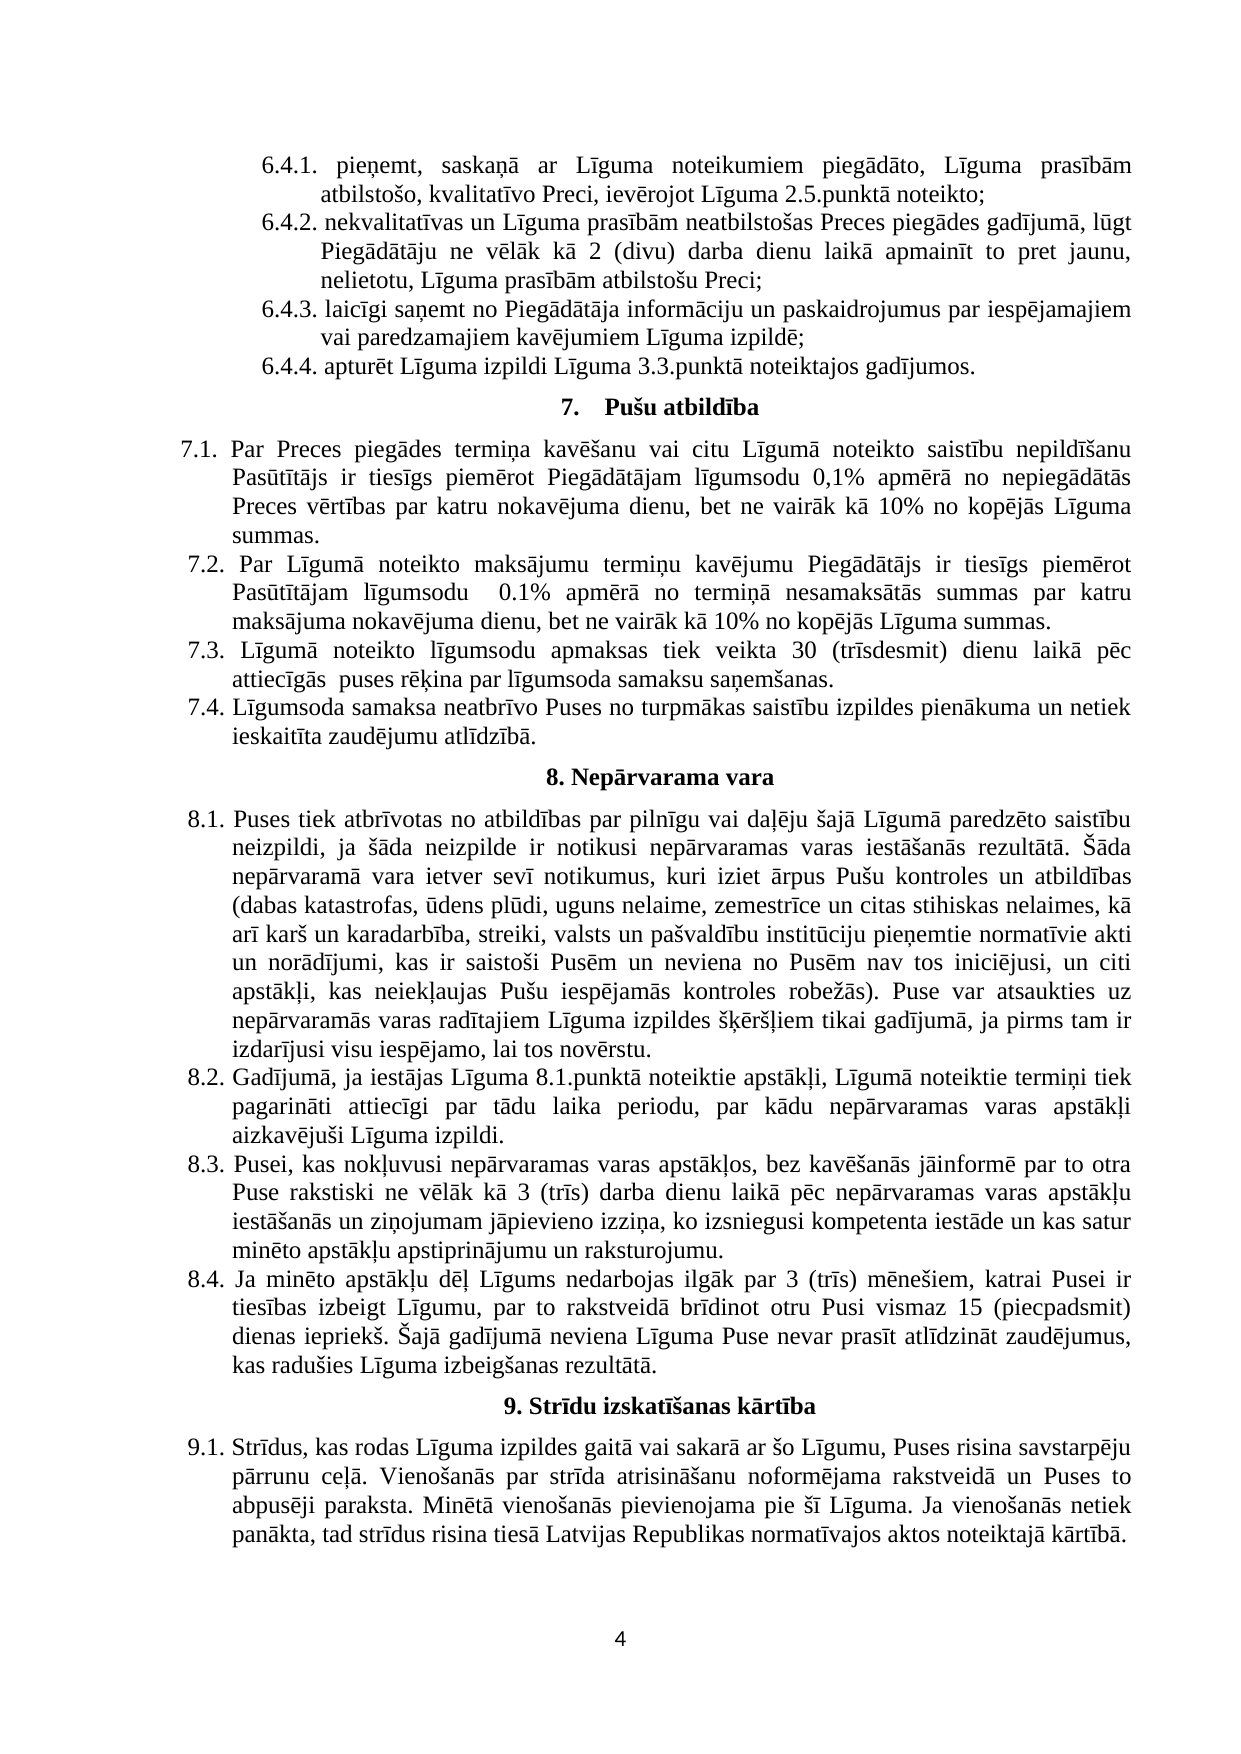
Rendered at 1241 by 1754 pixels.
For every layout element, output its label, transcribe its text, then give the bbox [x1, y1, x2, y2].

text 9. Strīdu izskatīšanas kārtība [187, 1391, 1132, 1420]
text 6.4.3. laicīgi saņemt no Piegādātāja informāciju un paskaidrojumus par iespējamajiem vai paredzamajiem kavējumiem Līguma izpildē; [261, 294, 1132, 351]
text 6.4.1. pieņemt, saskaņā ar Līguma noteikumiem piegādāto, Līguma prasībām atbilstošo, kvalitatīvo Preci, ievērojot Līguma 2.5.punktā noteikto; [261, 150, 1132, 207]
text 8.2. Gadījumā, ja iestājas Līguma 8.1.punktā noteiktie apstākļi, Līgumā noteiktie termiņi tiek pagarināti attiecīgi par tādu laika periodu, par kādu nepārvaramas varas apstākļi aizkavējuši Līguma izpildi. [187, 1062, 1132, 1149]
text 7. Pušu atbildība [187, 392, 1132, 421]
text 7.3. Līgumā noteikto līgumsodu apmaksas tiek veikta 30 (trīsdesmit) dienu laikā pēc attiecīgās puses rēķina par līgumsoda samaksu saņemšanas. [187, 635, 1132, 692]
text 6.4.2. nekvalitatīvas un Līguma prasībām neatbilstošas Preces piegādes gadījumā, lūgt Piegādātāju ne vēlāk kā 2 (divu) darba dienu laikā apmainīt to pret jaunu, nelietotu, Līguma prasībām atbilstošu Preci; [261, 207, 1132, 294]
text 9.1. Strīdus, kas rodas Līguma izpildes gaitā vai sakarā ar šo Līgumu, Puses risina savstarpēju pārrunu ceļā. Vienošanās par strīda atrisināšanu noformējama rakstveidā un Puses to abpusēji paraksta. Minētā vienošanās pievienojama pie šī Līguma. Ja vienošanās netiek panākta, tad strīdus risina tiesā Latvijas Republikas normatīvajos aktos noteiktajā kārtībā. [187, 1432, 1132, 1547]
text 8.1. Puses tiek atbrīvotas no atbildības par pilnīgu vai daļēju šajā Līgumā paredzēto saistību neizpildi, ja šāda neizpilde ir notikusi nepārvaramas varas iestāšanās rezultātā. Šāda nepārvaramā vara ietver sevī notikumus, kuri iziet ārpus Pušu kontroles un atbildības (dabas katastrofas, ūdens plūdi, uguns nelaime, zemestrīce un citas stihiskas nelaimes, kā arī karš un karadarbība, streiki, valsts un pašvaldību institūciju pieņemtie normatīvie akti un norādījumi, kas ir saistoši Pusēm un neviena no Pusēm nav tos iniciējusi, un citi apstākļi, kas neiekļaujas Pušu iespējamās kontroles robežās). Puse var atsaukties uz nepārvaramās varas radītajiem Līguma izpildes šķēršļiem tikai gadījumā, ja pirms tam ir izdarījusi visu iespējamo, lai tos novērstu. [187, 804, 1132, 1062]
text 7.4. Līgumsoda samaksa neatbrīvo Puses no turpmākas saistību izpildes pienākuma un netiek ieskaitīta zaudējumu atlīdzībā. [187, 692, 1132, 750]
text 8.4. Ja minēto apstākļu dēļ Līgums nedarbojas ilgāk par 3 (trīs) mēnešiem, katrai Pusei ir tiesības izbeigt Līgumu, par to rakstveidā brīdinot otru Pusi vismaz 15 (piecpadsmit) dienas iepriekš. Šajā gadījumā neviena Līguma Puse nevar prasīt atlīdzināt zaudējumus, kas radušies Līguma izbeigšanas rezultātā. [187, 1264, 1132, 1379]
text 7.2. Par Līgumā noteikto maksājumu termiņu kavējumu Piegādātājs ir tiesīgs piemērot Pasūtītājam līgumsodu 0.1% apmērā no termiņā nesamaksātās summas par katru maksājuma nokavējuma dienu, bet ne vairāk kā 10% no kopējās Līguma summas. [187, 549, 1132, 635]
text 7.1. Par Preces piegādes termiņa kavēšanu vai citu Līgumā noteikto saistību nepildīšanu Pasūtītājs ir tiesīgs piemērot Piegādātājam līgumsodu 0,1% apmērā no nepiegādātās Preces vērtības par katru nokavējuma dienu, bet ne vairāk kā 10% no kopējās Līguma summas. [180, 434, 1132, 549]
text 6.4.4. apturēt Līguma izpildi Līguma 3.3.punktā noteiktajos gadījumos. [261, 351, 1132, 380]
text 8.3. Pusei, kas nokļuvusi nepārvaramas varas apstākļos, bez kavēšanās jāinformē par to otra Puse rakstiski ne vēlāk kā 3 (trīs) darba dienu laikā pēc nepārvaramas varas apstākļu iestāšanās un ziņojumam jāpievieno izziņa, ko izsniegusi kompetenta iestāde un kas satur minēto apstākļu apstiprinājumu un raksturojumu. [187, 1149, 1132, 1264]
text 8. Nepārvarama vara [187, 762, 1132, 791]
